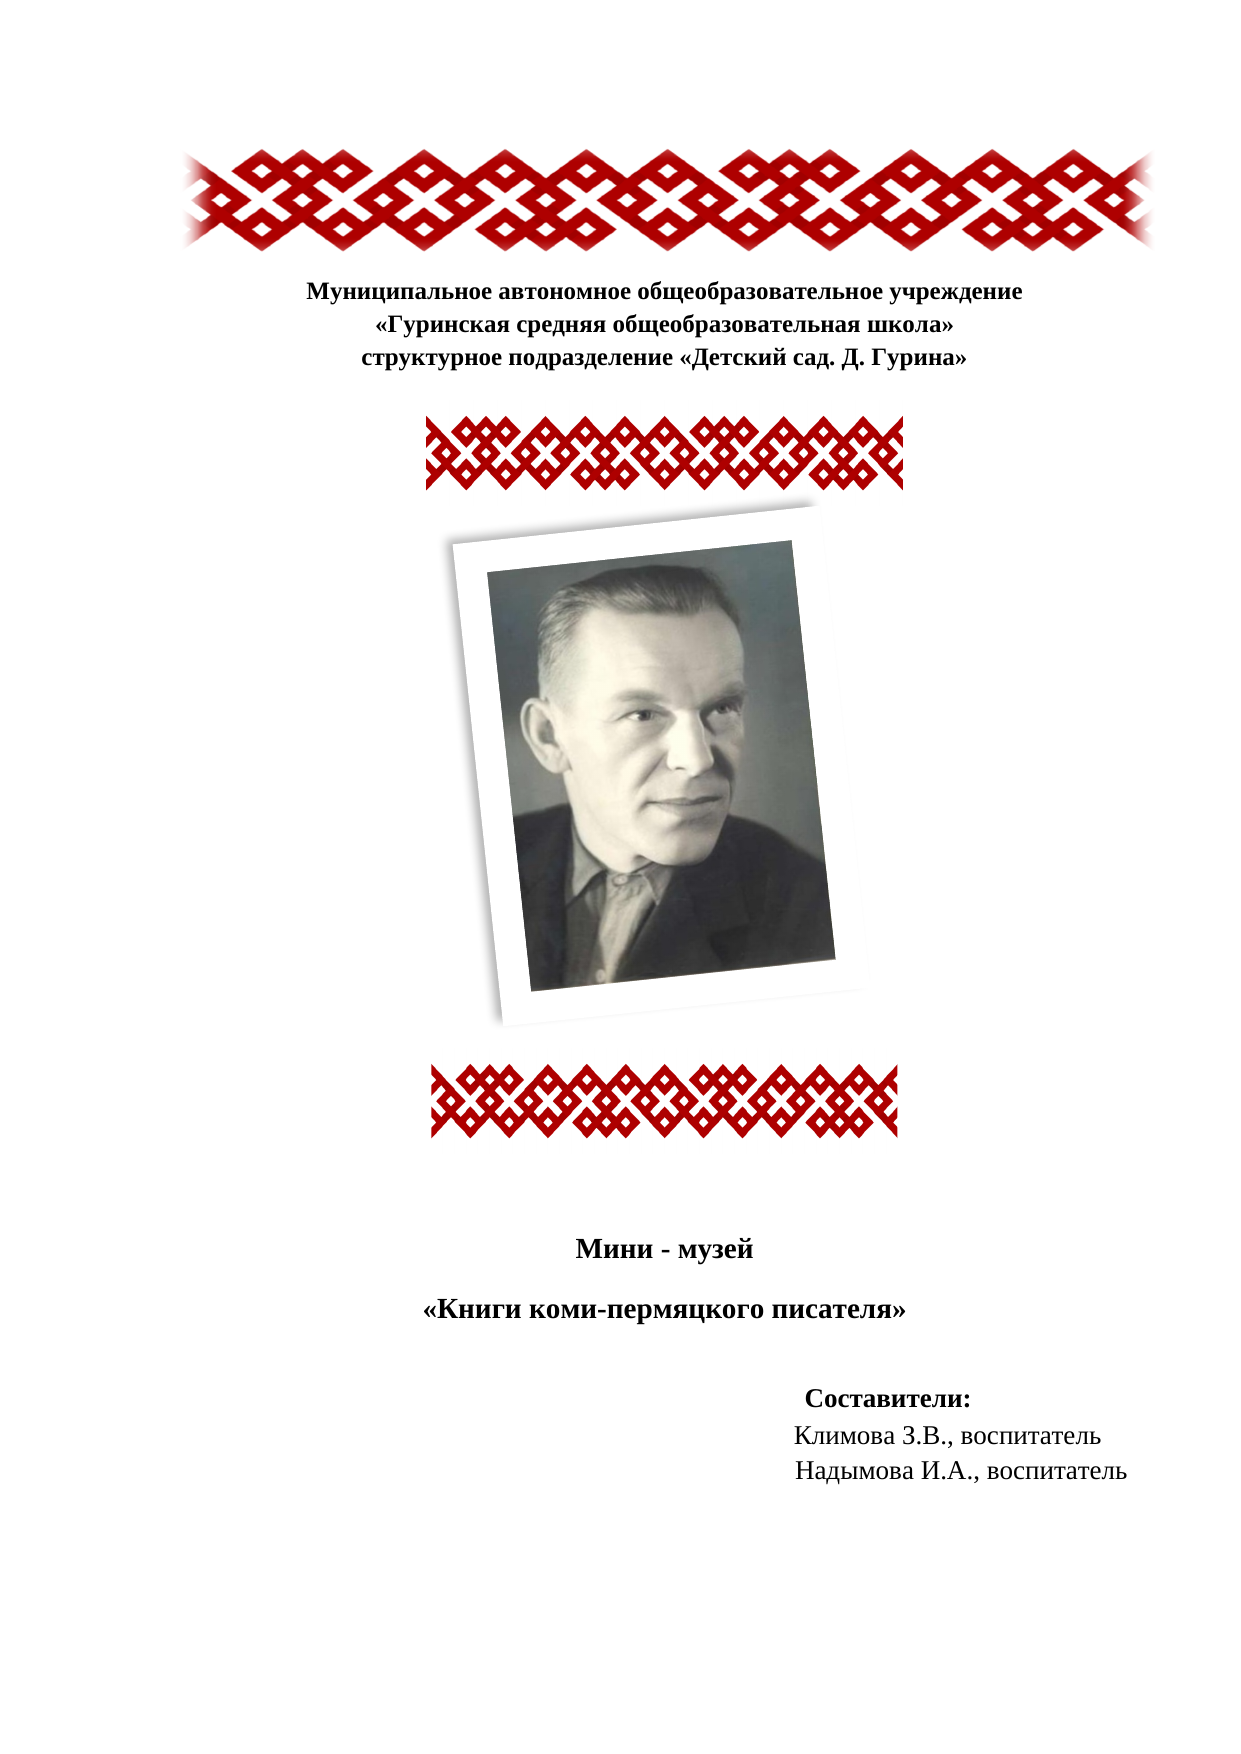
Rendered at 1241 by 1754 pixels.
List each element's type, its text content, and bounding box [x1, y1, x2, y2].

picture [210, 156, 1126, 244]
picture [488, 541, 835, 991]
text «Книги коми-пермяцкого писателя» [177, 1291, 1152, 1324]
text Климова З.В., воспитатель [177, 1419, 1152, 1450]
text Составители: [177, 1383, 1152, 1414]
picture [431, 1048, 898, 1154]
text «Гуринская средняя общеобразовательная школа» [177, 309, 1152, 338]
text структурное подразделение «Детский сад. Д. Гурина» [177, 342, 1152, 371]
text Надымова И.А., воспитатель [177, 1454, 1152, 1486]
text Мини - музей [177, 1232, 1152, 1265]
picture [426, 400, 903, 506]
